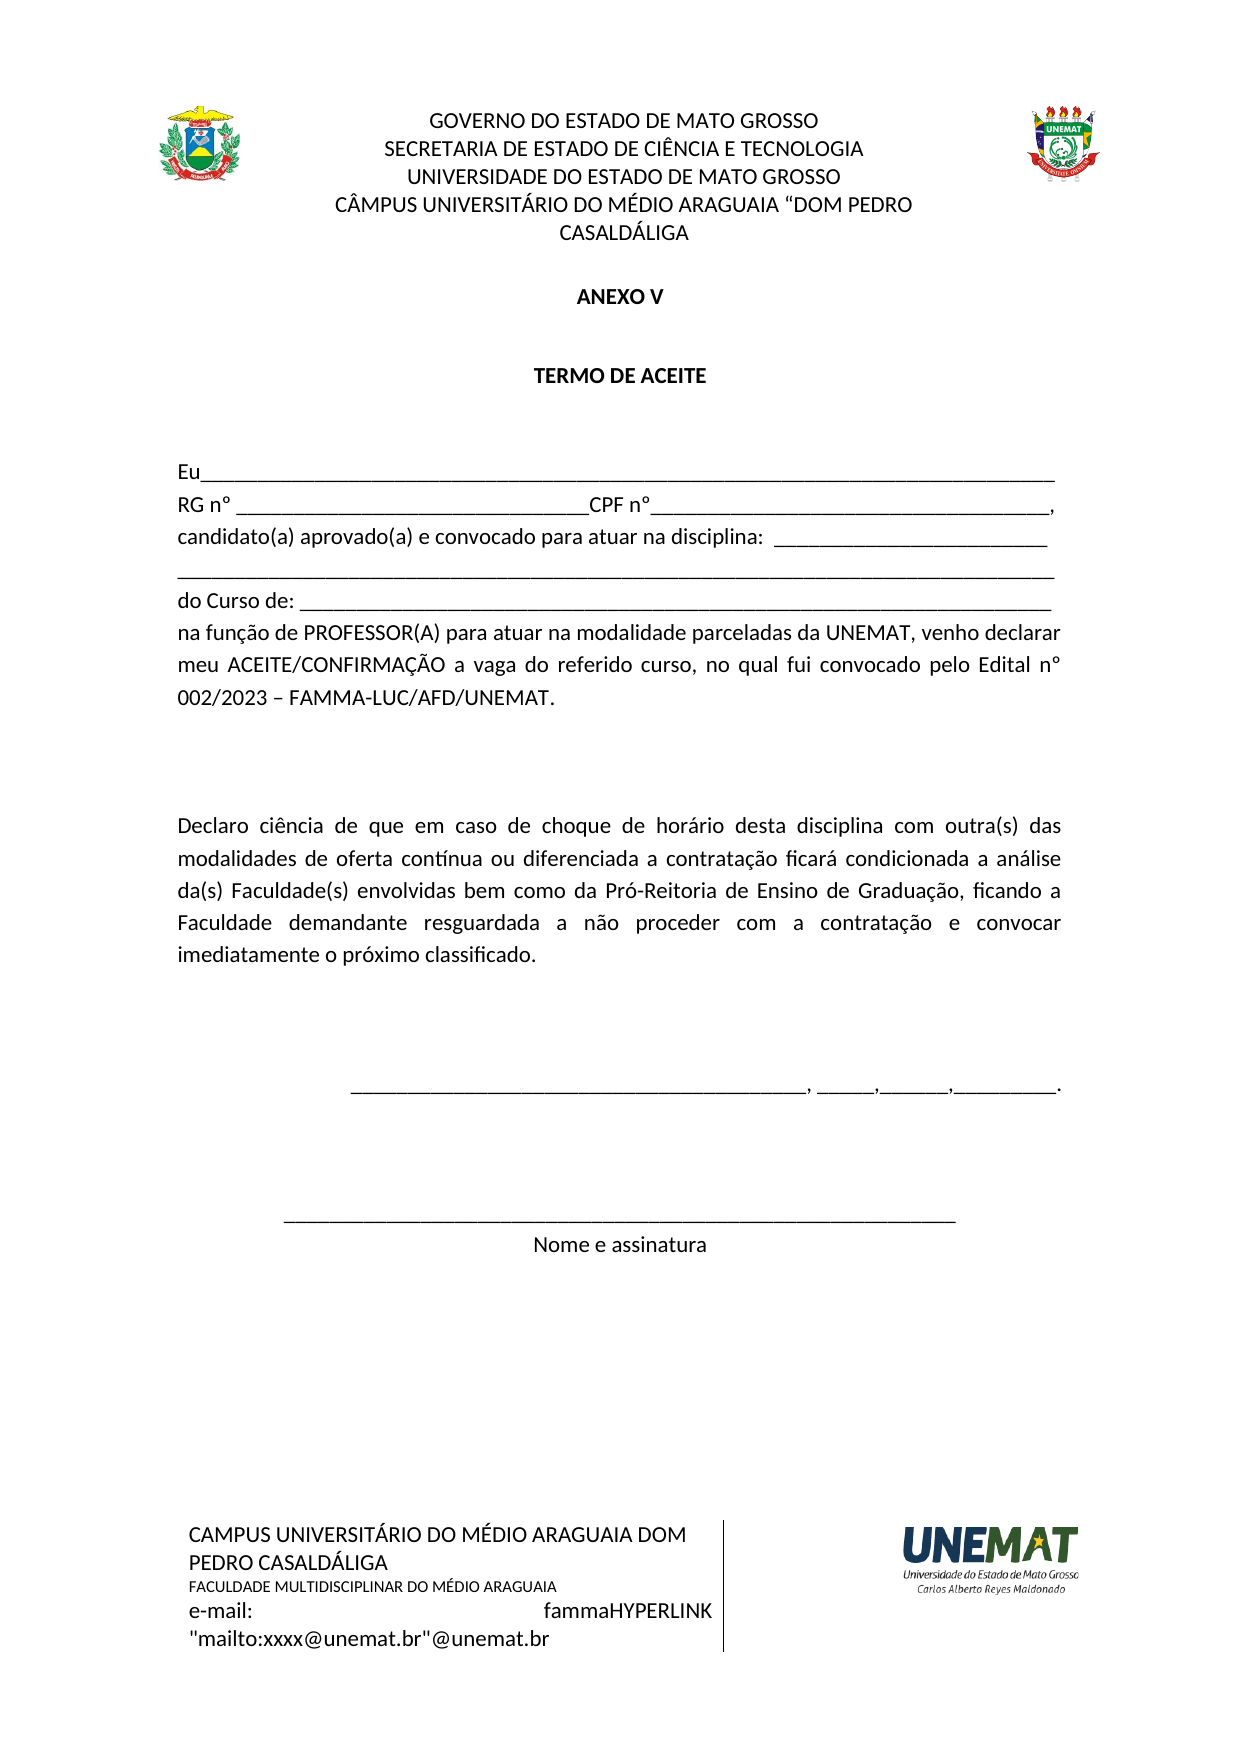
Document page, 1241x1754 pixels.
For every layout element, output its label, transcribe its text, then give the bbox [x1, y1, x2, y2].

picture [158, 106, 240, 181]
text ________________________________________, _____,______,_________. [177, 1069, 1063, 1097]
text Eu___________________________________________________________________________RG nº _______________________________CPF nº___________________________________, candidato(a) aprovado(a) e convocado para atuar na disciplina: ________________________ [177, 457, 1063, 550]
picture [1026, 106, 1101, 182]
text Declaro ciência de que em caso de choque de horário desta disciplina com outra(s) das modalidades de oferta contínua ou diferenciada a contratação ficará condicionada a análise da(s) Faculdade(s) envolvidas bem como da Pró-Reitoria de Ensino de Graduação, ficando a Faculdade demandante resguardada a não proceder com a contratação e convocar imediatamente o próximo classificado. [177, 812, 1063, 968]
text ___________________________________________________________ [177, 1198, 1063, 1226]
text _____________________________________________________________________________ [177, 554, 1063, 582]
text TERMO DE ACEITE [177, 361, 1063, 389]
text ANEXO V [177, 282, 1063, 310]
picture [903, 1527, 1079, 1595]
text do Curso de: __________________________________________________________________ [177, 586, 1063, 614]
text na função de PROFESSOR(A) para atuar na modalidade parceladas da UNEMAT, venho declarar meu ACEITE/CONFIRMAÇÃO a vaga do referido curso, no qual fui convocado pelo Edital nº 002/2023 – FAMMA-LUC/AFD/UNEMAT. [177, 618, 1063, 711]
text Nome e assinatura [177, 1230, 1063, 1258]
